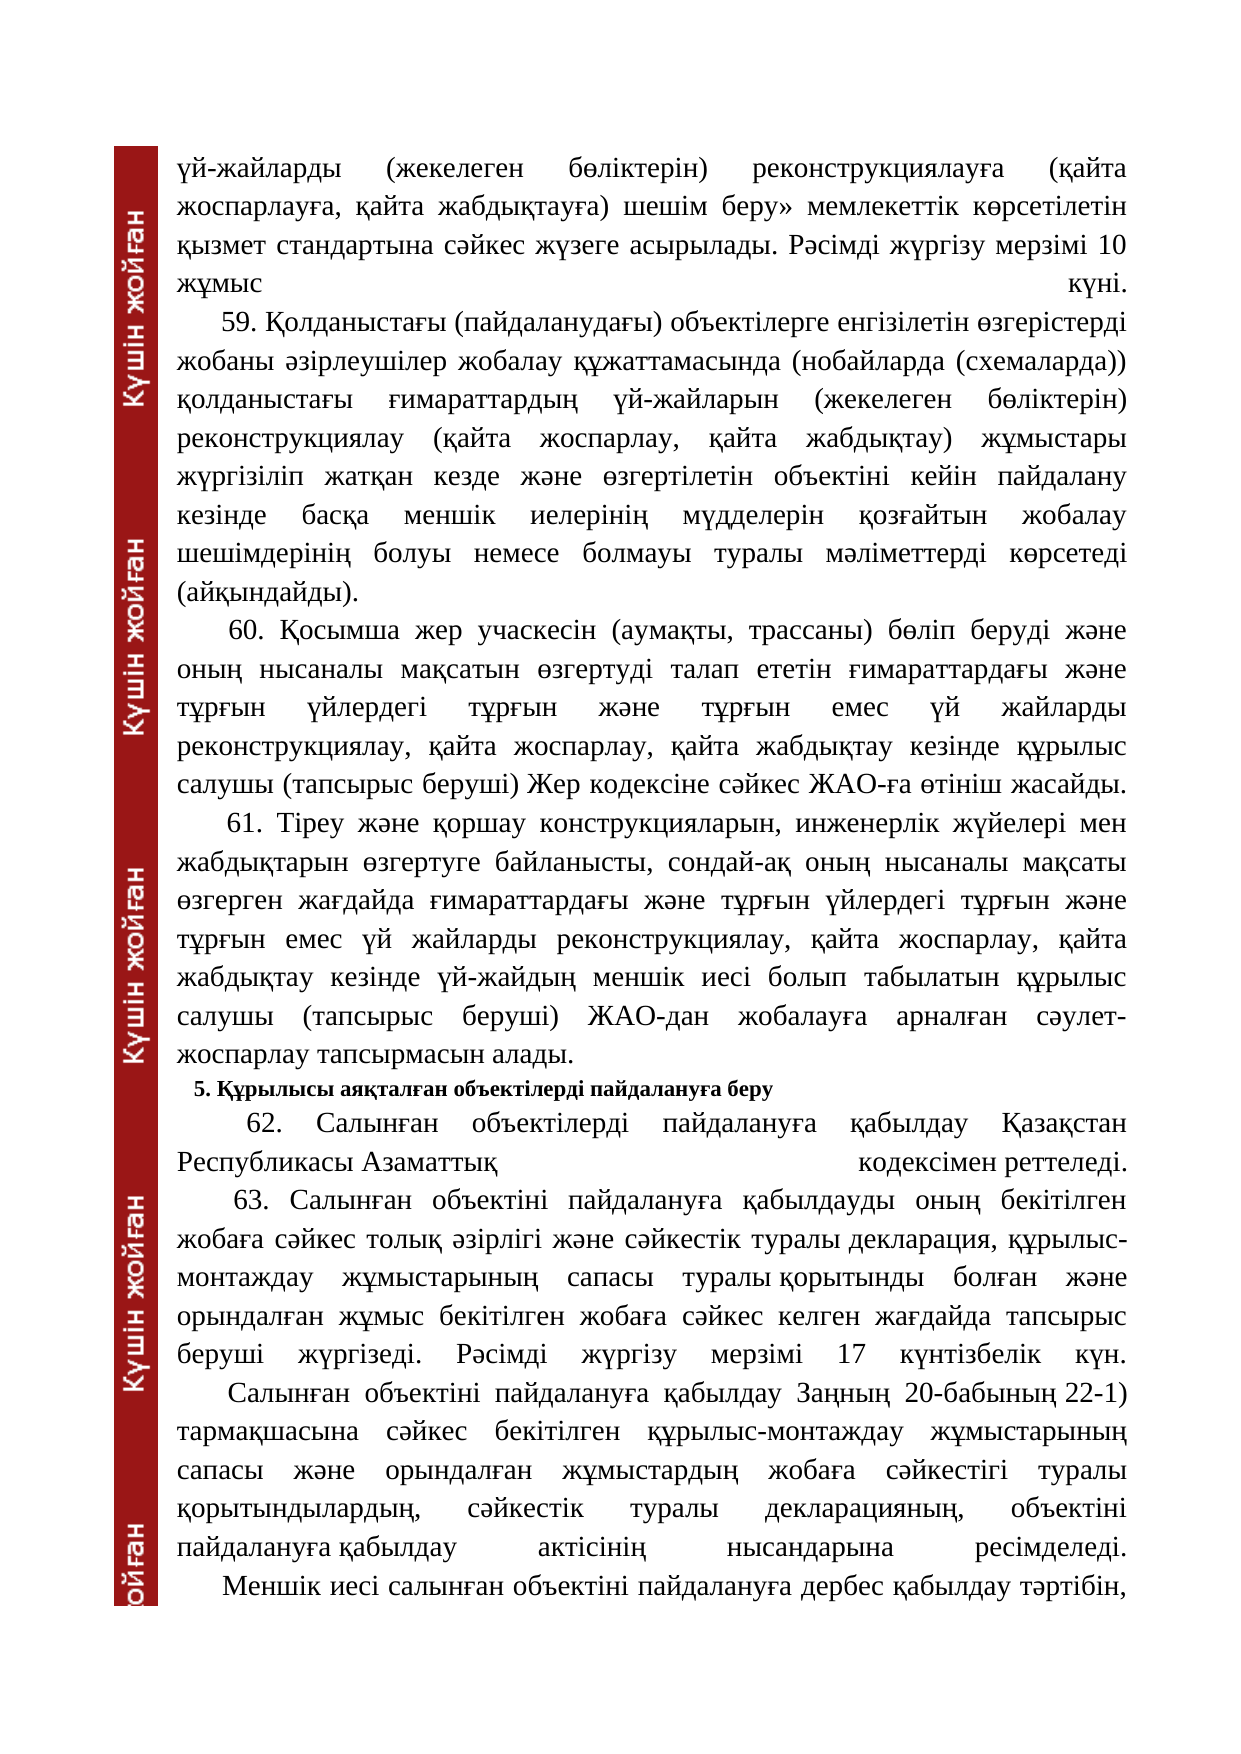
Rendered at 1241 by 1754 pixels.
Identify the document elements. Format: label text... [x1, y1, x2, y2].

picture [114, 1101, 158, 1105]
picture [114, 146, 158, 150]
picture [114, 1601, 158, 1606]
picture [114, 1070, 158, 1075]
text 5. Құрылысы аяқталған объектілерді пайдалануға беру [112, 1075, 1128, 1101]
